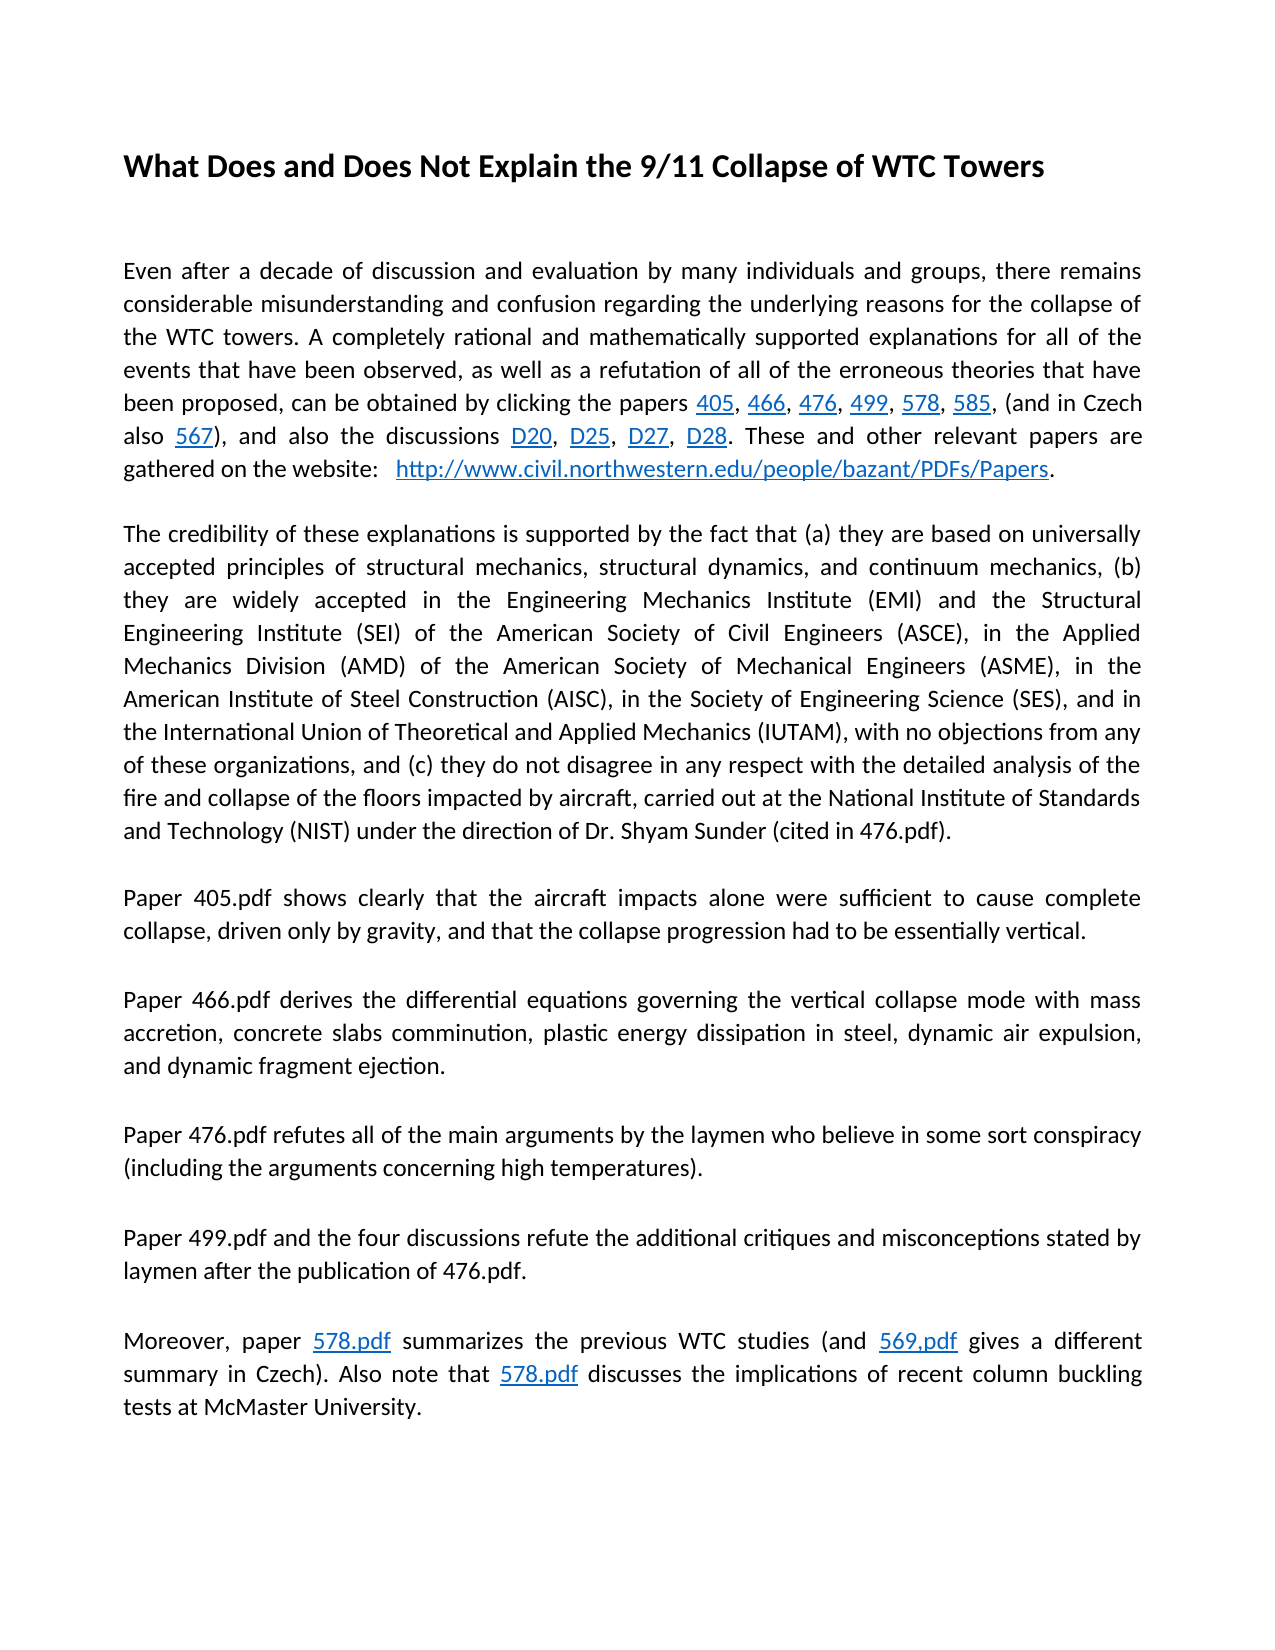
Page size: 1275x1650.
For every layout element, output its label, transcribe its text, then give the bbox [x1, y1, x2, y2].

text Paper 466.pdf derives the differential equations governing the vertical collapse mode with mass accretion, concrete slabs comminution, plastic energy dissipation in steel, dynamic air expulsion, and dynamic fragment ejection. [123, 984, 1143, 1080]
text Paper 405.pdf shows clearly that the aircraft impacts alone were sufficient to cause complete collapse, driven only by gravity, and that the collapse progression had to be essentially vertical. [123, 882, 1143, 946]
text Moreover, paper 578.pdf summarizes the previous WTC studies (and 569,pdf gives a different summary in Czech). Also note that 578.pdf discusses the implications of recent column buckling tests at McMaster University. [123, 1325, 1143, 1422]
text Paper 476.pdf refutes all of the main arguments by the laymen who believe in some sort conspiracy (including the arguments concerning high temperatures). [123, 1119, 1143, 1183]
text Even after a decade of discussion and evaluation by many individuals and groups, there remains considerable misunderstanding and confusion regarding the underlying reasons for the collapse of the WTC towers. A completely rational and mathematically supported explanations for all of the events that have been observed, as well as a refutation of all of the erroneous theories that have been proposed, can be obtained by clicking the papers 405, 466, 476, 499, 578, 585, (and in Czech also 567), and also the discussions D20, D25, D27, D28. These and other relevant papers are gathered on the website: http://www.civil.northwestern.edu/people/bazant/PDFs/Papers. [123, 255, 1143, 483]
text The credibility of these explanations is supported by the fact that (a) they are based on universally accepted principles of structural mechanics, structural dynamics, and continuum mechanics, (b) they are widely accepted in the Engineering Mechanics Institute (EMI) and the Structural Engineering Institute (SEI) of the American Society of Civil Engineers (ASCE), in the Applied Mechanics Division (AMD) of the American Society of Mechanical Engineers (ASME), in the American Institute of Steel Construction (AISC), in the Society of Engineering Science (SES), and in the International Union of Theoretical and Applied Mechanics (IUTAM), with no objections from any of these organizations, and (c) they do not disagree in any respect with the detailed analysis of the fire and collapse of the floors impacted by aircraft, carried out at the National Institute of Standards and Technology (NIST) under the direction of Dr. Shyam Sunder (cited in 476.pdf). [123, 486, 1143, 845]
text Paper 499.pdf and the four discussions refute the additional critiques and misconceptions stated by laymen after the publication of 476.pdf. [123, 1222, 1143, 1286]
text What Does and Does Not Explain the 9/11 Collapse of WTC Towers [123, 145, 1143, 186]
